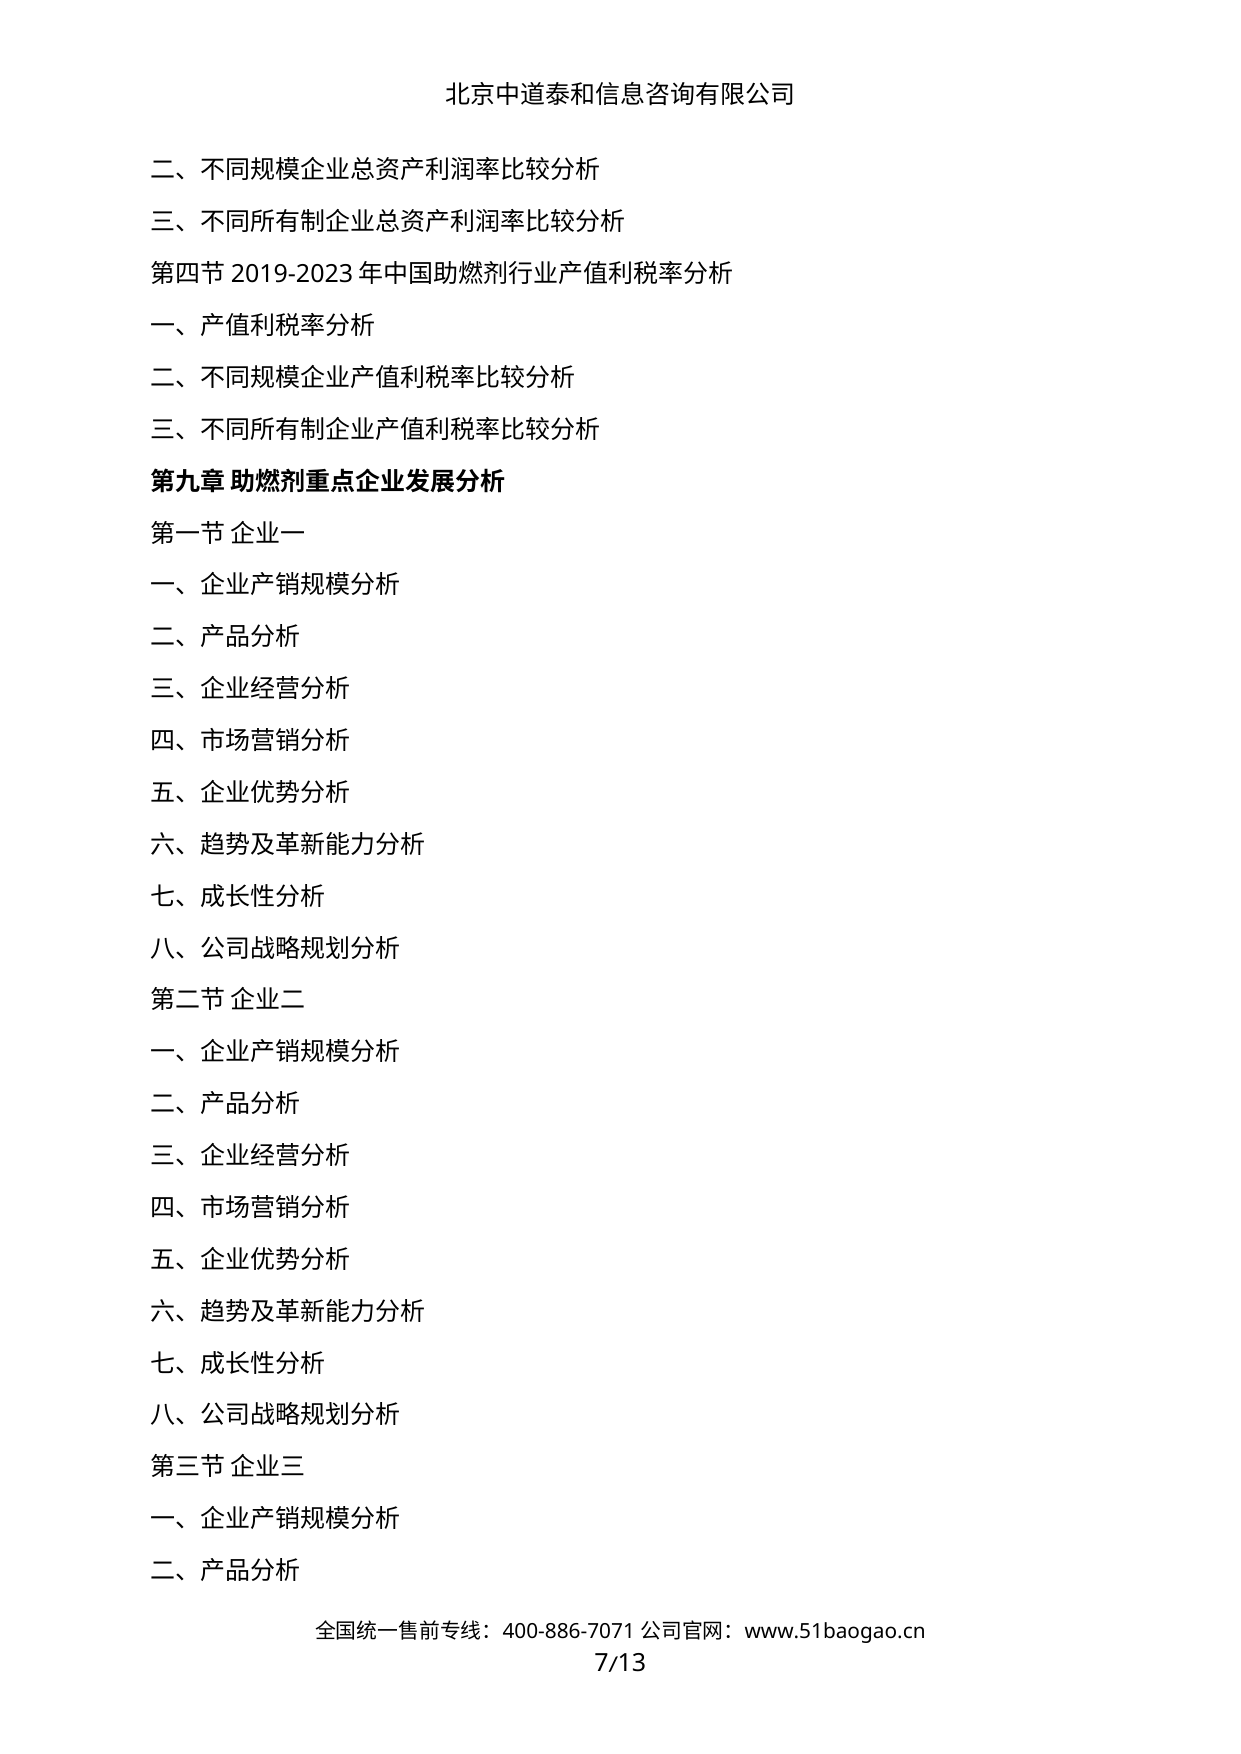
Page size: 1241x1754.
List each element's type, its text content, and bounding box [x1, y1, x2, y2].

text 一、产值利税率分析 [150, 306, 1090, 342]
text 二、不同规模企业产值利税率比较分析 [150, 357, 1090, 394]
text 三、企业经营分析 [150, 669, 1090, 705]
text 第三节 企业三 [150, 1447, 1090, 1483]
text 一、企业产销规模分析 [150, 1499, 1090, 1535]
text 第二节 企业二 [150, 980, 1090, 1016]
text 第四节 2019-2023年中国助燃剂行业产值利税率分析 [150, 254, 1090, 290]
text 三、不同所有制企业总资产利润率比较分析 [150, 202, 1090, 238]
text 第一节 企业一 [150, 513, 1090, 549]
text 二、产品分析 [150, 617, 1090, 653]
text 二、不同规模企业总资产利润率比较分析 [150, 150, 1090, 186]
text 五、企业优势分析 [150, 772, 1090, 809]
text 三、企业经营分析 [150, 1136, 1090, 1172]
text 一、企业产销规模分析 [150, 1032, 1090, 1068]
text 八、公司战略规划分析 [150, 928, 1090, 964]
text 二、产品分析 [150, 1551, 1090, 1587]
text 七、成长性分析 [150, 1343, 1090, 1379]
text 六、趋势及革新能力分析 [150, 1291, 1090, 1327]
text 二、产品分析 [150, 1084, 1090, 1120]
text 六、趋势及革新能力分析 [150, 824, 1090, 861]
text 四、市场营销分析 [150, 721, 1090, 757]
text 八、公司战略规划分析 [150, 1395, 1090, 1431]
text 三、不同所有制企业产值利税率比较分析 [150, 409, 1090, 446]
text 一、企业产销规模分析 [150, 565, 1090, 601]
text 第九章 助燃剂重点企业发展分析 [150, 461, 1090, 497]
text 四、市场营销分析 [150, 1187, 1090, 1224]
text 七、成长性分析 [150, 876, 1090, 912]
text 五、企业优势分析 [150, 1239, 1090, 1276]
